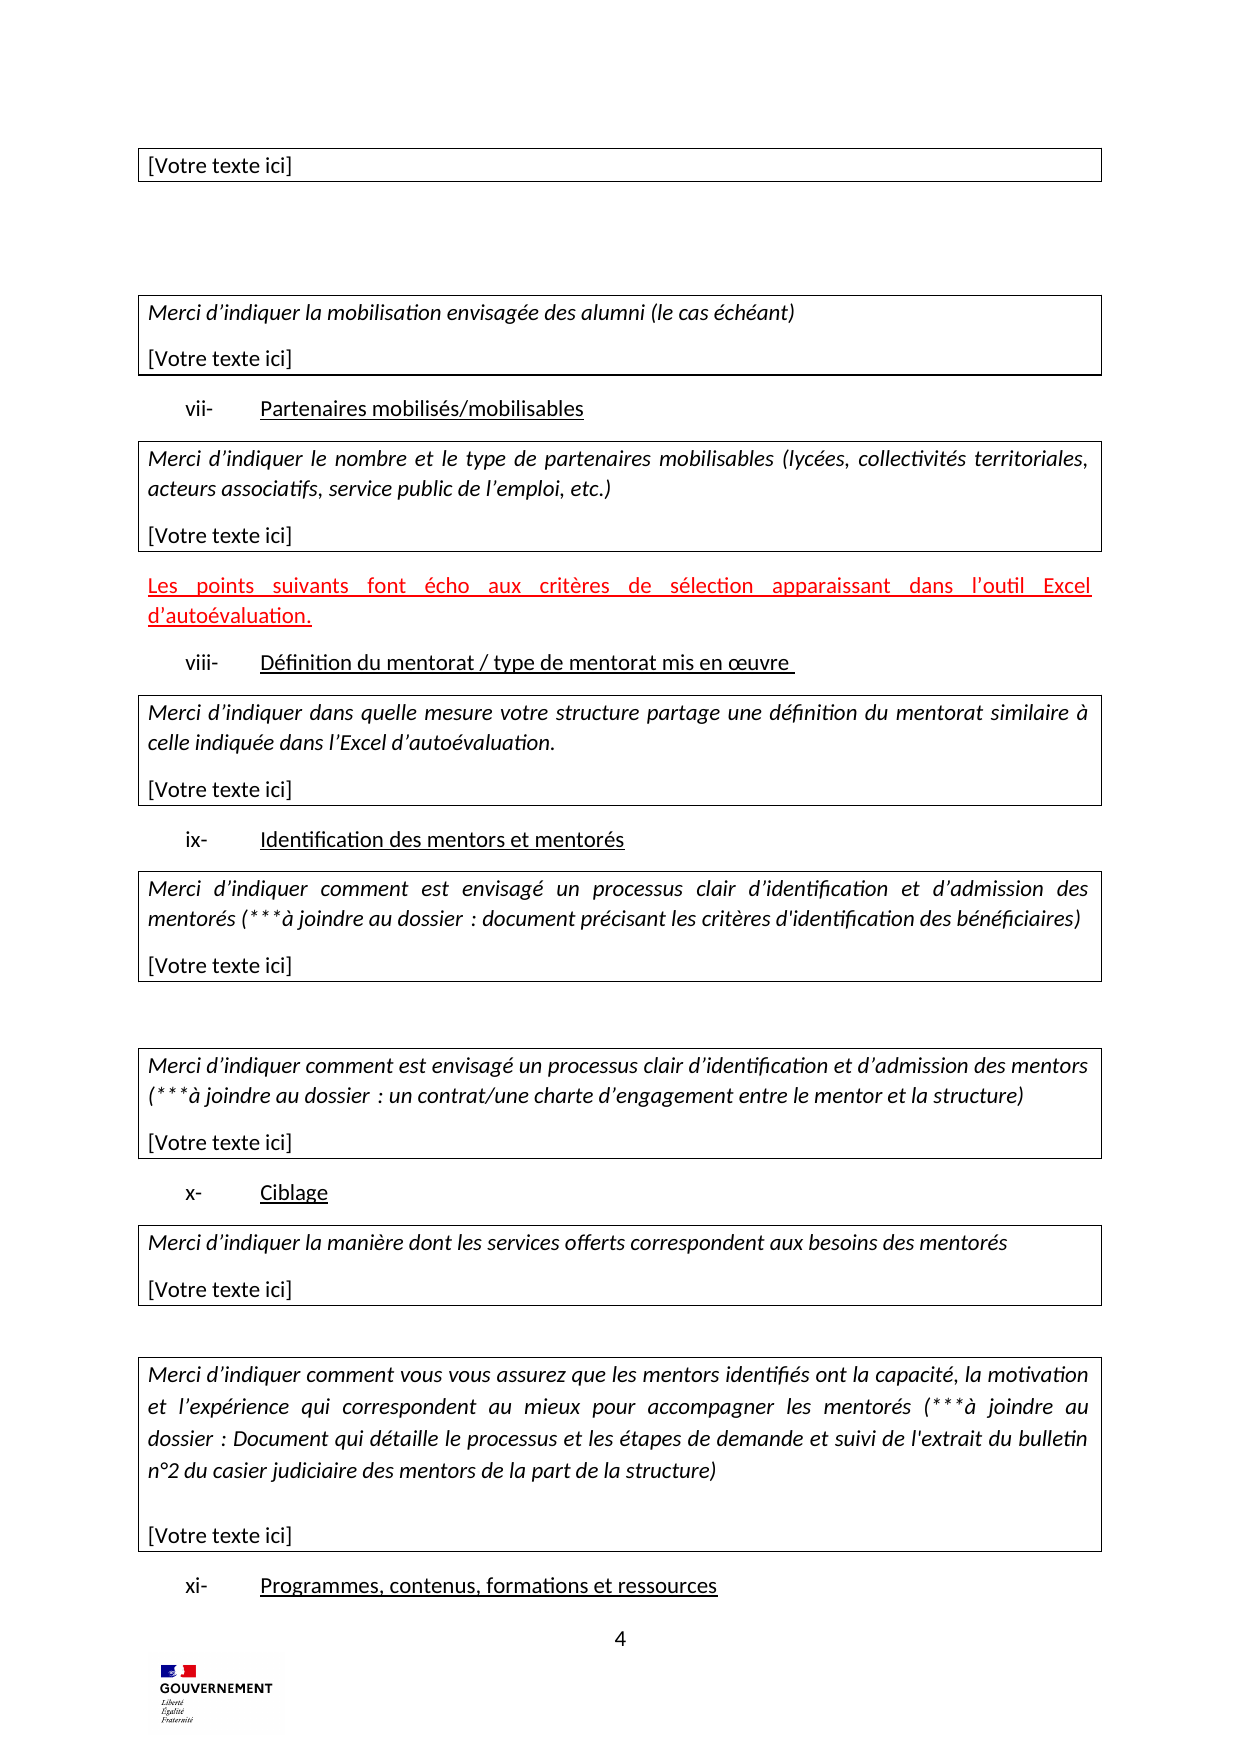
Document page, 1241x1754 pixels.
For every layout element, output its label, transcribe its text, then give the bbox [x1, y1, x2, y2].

text Merci d’indiquer la mobilisation envisagée des alumni (le cas échéant) [139, 296, 1101, 326]
list Identification des mentors et mentorés [185, 825, 1093, 853]
text Merci d’indiquer dans quelle mesure votre structure partage une définition du mentorat similaire à celle indiquée dans l’Excel d’autoévaluation. [139, 696, 1101, 756]
text [Votre texte ici] [139, 1125, 1101, 1158]
text [Votre texte ici] [139, 149, 1101, 181]
text [Votre texte ici] [139, 518, 1101, 551]
list Ciblage [185, 1178, 1093, 1206]
text Merci d’indiquer comment est envisagé un processus clair d’identification et d’admission des mentorés (***à joindre au dossier : document précisant les critères d'identification des bénéficiaires) [139, 872, 1101, 932]
text Merci d’indiquer la manière dont les services offerts correspondent aux besoins des mentorés [139, 1226, 1101, 1256]
list Définition du mentorat / type de mentorat mis en œuvre [185, 648, 1093, 676]
text [Votre texte ici] [139, 341, 1101, 374]
text [Votre texte ici] [139, 772, 1101, 805]
list Programmes, contenus, formations et ressources [185, 1571, 1093, 1599]
text [Votre texte ici] [139, 948, 1101, 981]
text Merci d’indiquer le nombre et le type de partenaires mobilisables (lycées, collectivités territoriales, acteurs associatifs, service public de l’emploi, etc.) [139, 442, 1101, 502]
list Partenaires mobilisés/mobilisables [185, 394, 1093, 422]
text Les points suivants font écho aux critères de sélection apparaissant dans l’outil Excel d’autoévaluation. [148, 571, 1093, 629]
text Merci d’indiquer comment vous vous assurez que les mentors identifiés ont la capacité, la motivation et l’expérience qui correspondent au mieux pour accompagner les mentorés (***à joindre au dossier : Document qui détaille le processus et les étapes de demande et suivi de l'extrait du bulletin n°2 du casier judiciaire des mentors de la part de la structure) [139, 1358, 1101, 1484]
text [Votre texte ici] [139, 1272, 1101, 1305]
text Merci d’indiquer comment est envisagé un processus clair d’identification et d’admission des mentors (***à joindre au dossier : un contrat/une charte d’engagement entre le mentor et la structure) [139, 1049, 1101, 1109]
picture [147, 1652, 285, 1735]
text [Votre texte ici] [139, 1518, 1101, 1551]
